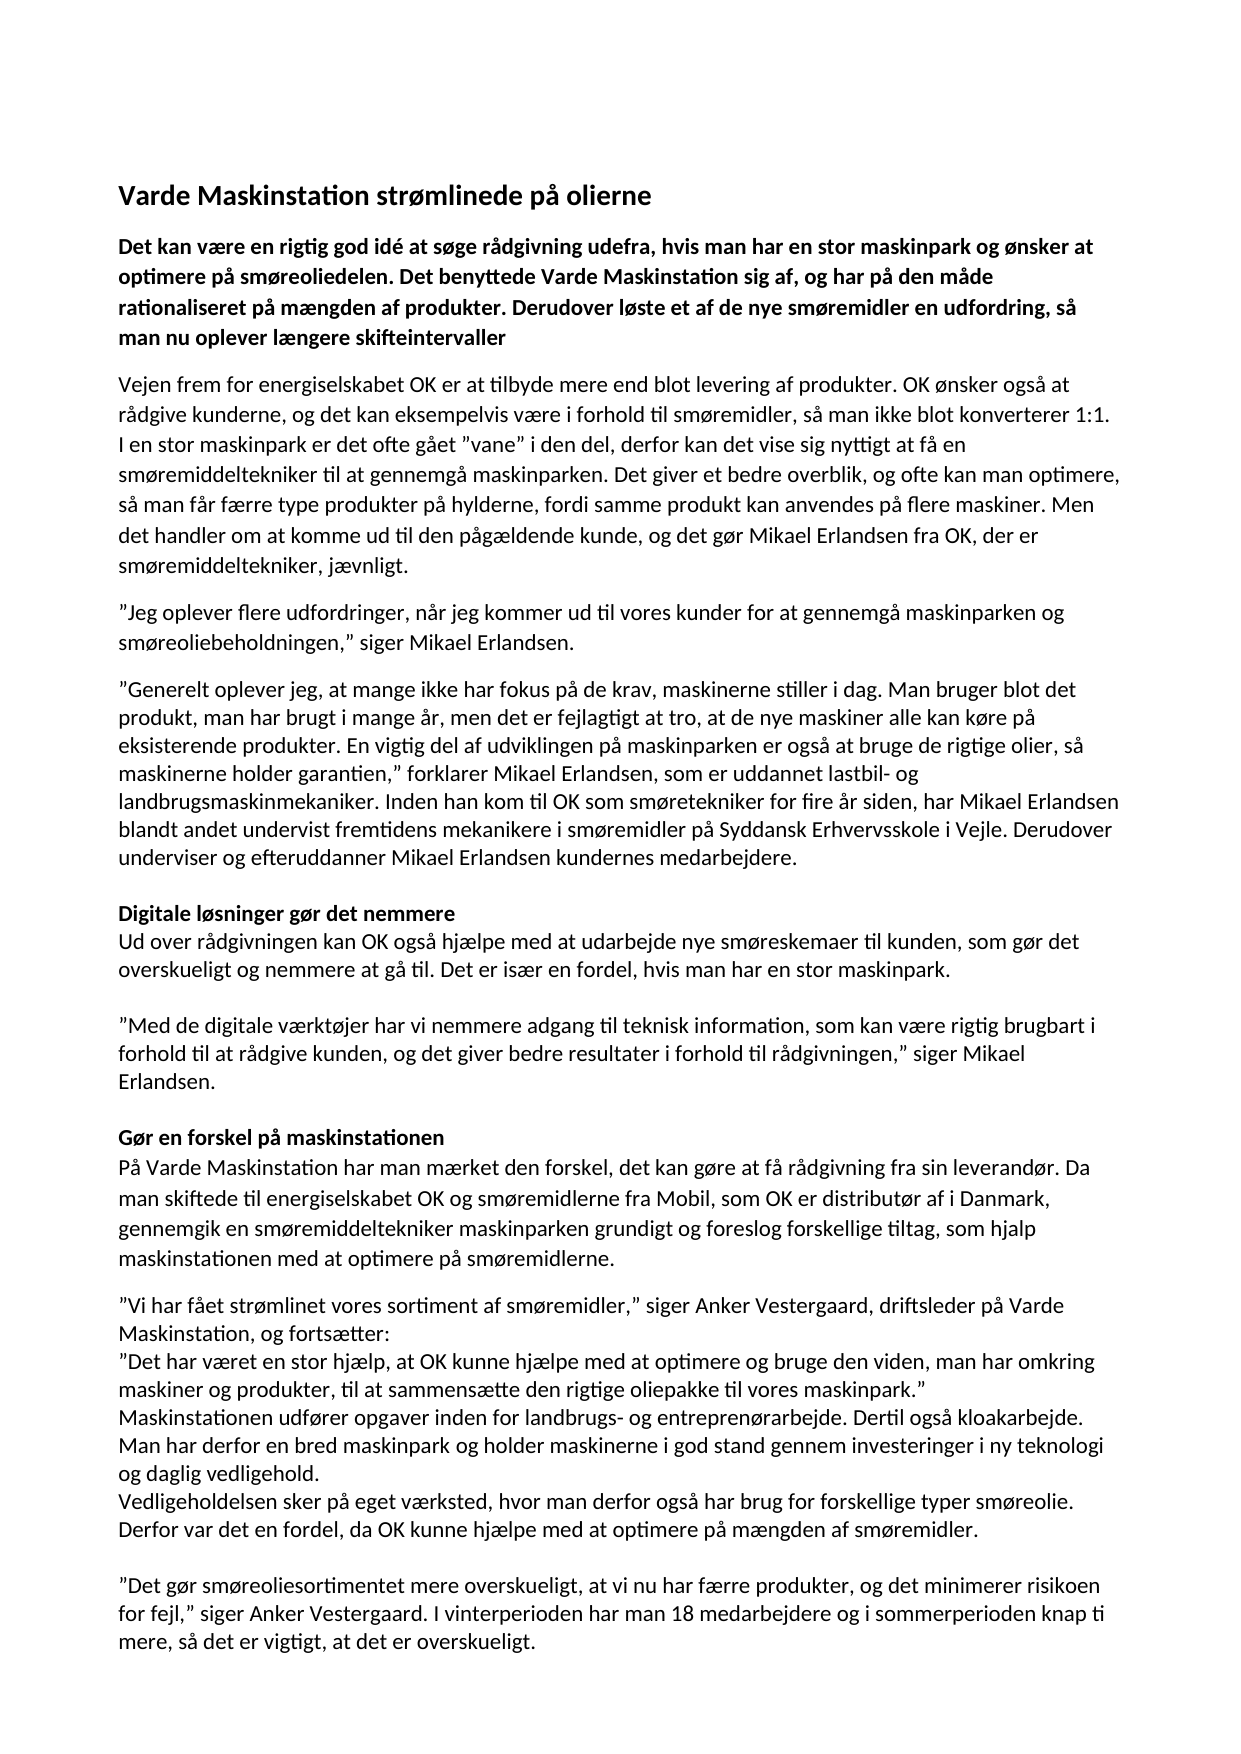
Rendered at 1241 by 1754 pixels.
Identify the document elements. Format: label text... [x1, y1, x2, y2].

text ”Det har været en stor hjælp, at OK kunne hjælpe med at optimere og bruge den viden, man har omkring maskiner og produkter, til at sammensætte den rigtige oliepakke til vores maskinpark.” [118, 1347, 1122, 1403]
text Digitale løsninger gør det nemmere Ud over rådgivningen kan OK også hjælpe med at udarbejde nye smøreskemaer til kunden, som gør det overskueligt og nemmere at gå til. Det er især en fordel, hvis man har en stor maskinpark. [118, 899, 1122, 983]
text Varde Maskinstation strømlinede på olierne [118, 177, 1122, 213]
text Vejen frem for energiselskabet OK er at tilbyde mere end blot levering af produkter. OK ønsker også at rådgive kunderne, og det kan eksempelvis være i forhold til smøremidler, så man ikke blot konverterer 1:1. I en stor maskinpark er det ofte gået ”vane” i den del, derfor kan det vise sig nyttigt at få en smøremiddeltekniker til at gennemgå maskinparken. Det giver et bedre overblik, og ofte kan man optimere, så man får færre type produkter på hylderne, fordi samme produkt kan anvendes på flere maskiner. Men det handler om at komme ud til den pågældende kunde, og det gør Mikael Erlandsen fra OK, der er smøremiddeltekniker, jævnligt. [118, 370, 1122, 579]
text Det kan være en rigtig god idé at søge rådgivning udefra, hvis man har en stor maskinpark og ønsker at optimere på smøreoliedelen. Det benyttede Varde Maskinstation sig af, og har på den måde rationaliseret på mængden af produkter. Derudover løste et af de nye smøremidler en udfordring, så man nu oplever længere skifteintervaller [118, 232, 1122, 351]
text Maskinstationen udfører opgaver inden for landbrugs- og entreprenørarbejde. Dertil også kloakarbejde. Man har derfor en bred maskinpark og holder maskinerne i god stand gennem investeringer i ny teknologi og daglig vedligehold. [118, 1403, 1122, 1487]
text ”Generelt oplever jeg, at mange ikke har fokus på de krav, maskinerne stiller i dag. Man bruger blot det produkt, man har brugt i mange år, men det er fejlagtigt at tro, at de nye maskiner alle kan køre på eksisterende produkter. En vigtig del af udviklingen på maskinparken er også at bruge de rigtige olier, så maskinerne holder garantien,” forklarer Mikael Erlandsen, som er uddannet lastbil- og landbrugsmaskinmekaniker. Inden han kom til OK som smøretekniker for fire år siden, har Mikael Erlandsen blandt andet undervist fremtidens mekanikere i smøremidler på Syddansk Erhvervsskole i Vejle. Derudover underviser og efteruddanner Mikael Erlandsen kundernes medarbejdere. [118, 675, 1122, 871]
text Gør en forskel på maskinstationen På Varde Maskinstation har man mærket den forskel, det kan gøre at få rådgivning fra sin leverandør. Da man skiftede til energiselskabet OK og smøremidlerne fra Mobil, som OK er distributør af i Danmark, gennemgik en smøremiddeltekniker maskinparken grundigt og foreslog forskellige tiltag, som hjalp maskinstationen med at optimere på smøremidlerne. [118, 1123, 1122, 1272]
text ”Det gør smøreoliesortimentet mere overskueligt, at vi nu har færre produkter, og det minimerer risikoen for fejl,” siger Anker Vestergaard. I vinterperioden har man 18 medarbejdere og i sommerperioden knap ti mere, så det er vigtigt, at det er overskueligt. [118, 1571, 1122, 1655]
text Vedligeholdelsen sker på eget værksted, hvor man derfor også har brug for forskellige typer smøreolie. Derfor var det en fordel, da OK kunne hjælpe med at optimere på mængden af smøremidler. [118, 1487, 1122, 1571]
text ”Jeg oplever flere udfordringer, når jeg kommer ud til vores kunder for at gennemgå maskinparken og smøreoliebeholdningen,” siger Mikael Erlandsen. [118, 598, 1122, 656]
text ”Vi har fået strømlinet vores sortiment af smøremidler,” siger Anker Vestergaard, driftsleder på Varde Maskinstation, og fortsætter: [118, 1291, 1122, 1347]
text ”Med de digitale værktøjer har vi nemmere adgang til teknisk information, som kan være rigtig brugbart i forhold til at rådgive kunden, og det giver bedre resultater i forhold til rådgivningen,” siger Mikael Erlandsen. [118, 1011, 1122, 1095]
